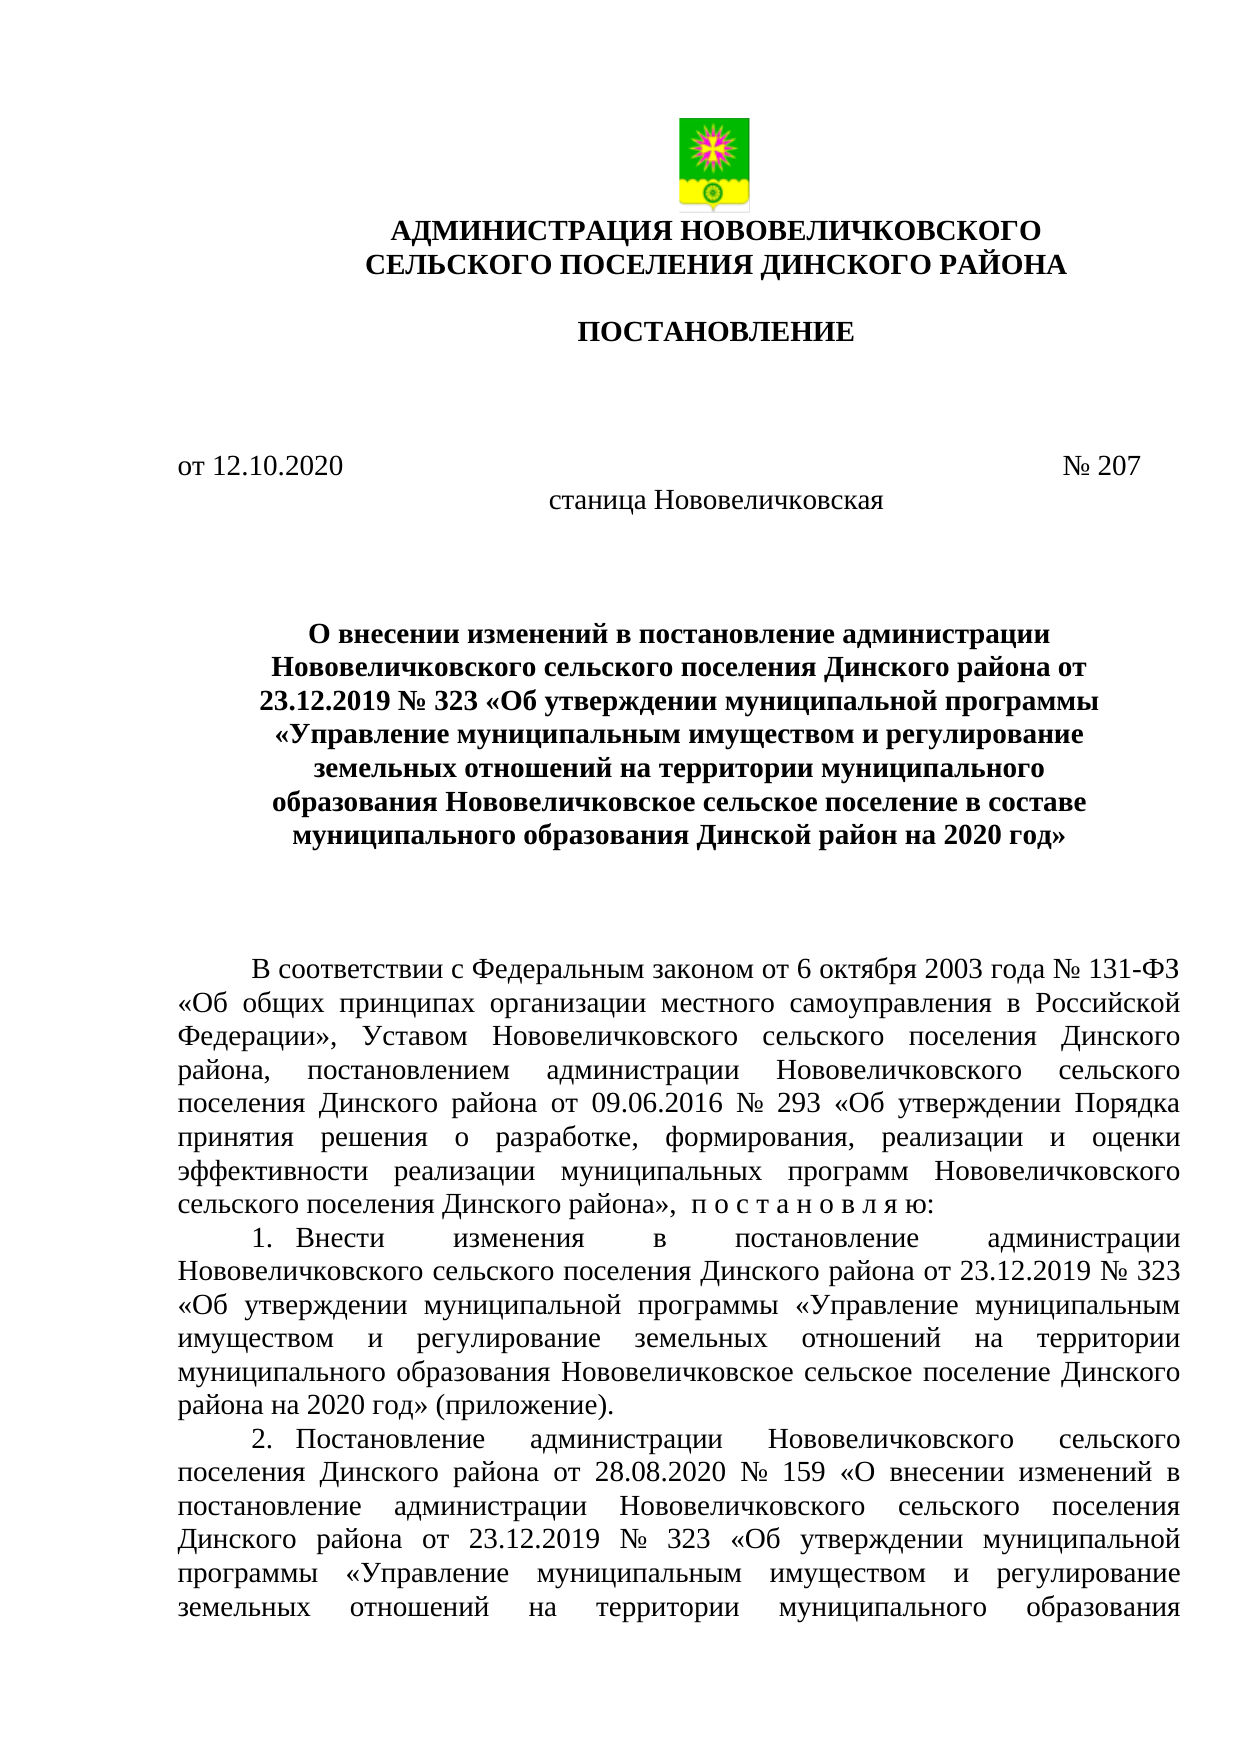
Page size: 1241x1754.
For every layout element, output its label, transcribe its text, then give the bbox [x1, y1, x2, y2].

text от 12.10.2020 № 207 . [177, 448, 1181, 482]
text «Управление муниципальным имуществом и регулирование [177, 717, 1181, 750]
text 1. Внести изменения в постановление администрации Нововеличковского сельского поселения Динского района от 23.12.2019 № 323 «Об утверждении муниципальной программы «Управление муниципальным имуществом и регулирование земельных отношений на территории муниципального образования Нововеличковское сельское поселение Динского района на 2020 год» (приложение). [177, 1220, 1181, 1421]
text образования Нововеличковское сельское поселение в составе [177, 784, 1181, 817]
text 23.12.2019 № 323 «Об утверждении муниципальной программы [177, 683, 1181, 717]
text сельского поселения Динского района [177, 247, 1181, 281]
text муниципального образования Динской район на 2020 год» [177, 817, 1181, 851]
text ПОСТАНОВЛЕНИЕ [177, 314, 1181, 348]
picture [679, 118, 753, 214]
text О внесении изменений в постановление администрации Нововеличковского сельского поселения Динского района от [177, 616, 1181, 683]
text станица Нововеличковская [177, 482, 1181, 515]
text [177, 1421, 1181, 1622]
text АДМИНИСТРАЦИЯ Нововеличковского [177, 213, 1181, 247]
text земельных отношений на территории муниципального [177, 750, 1181, 784]
text В соответствии с Федеральным законом от 6 октября 2003 года № 131-ФЗ «Об общих принципах организации местного самоуправления в Российской Федерации», Уставом Нововеличковского сельского поселения Динского района, постановлением администрации Нововеличковского сельского поселения Динского района от 09.06.2016 № 293 «Об утверждении Порядка принятия решения о разработке, формирования, реализации и оценки эффективности реализации муниципальных программ Нововеличковского сельского поселения Динского района», п о с т а н о в л я ю: [177, 951, 1181, 1220]
